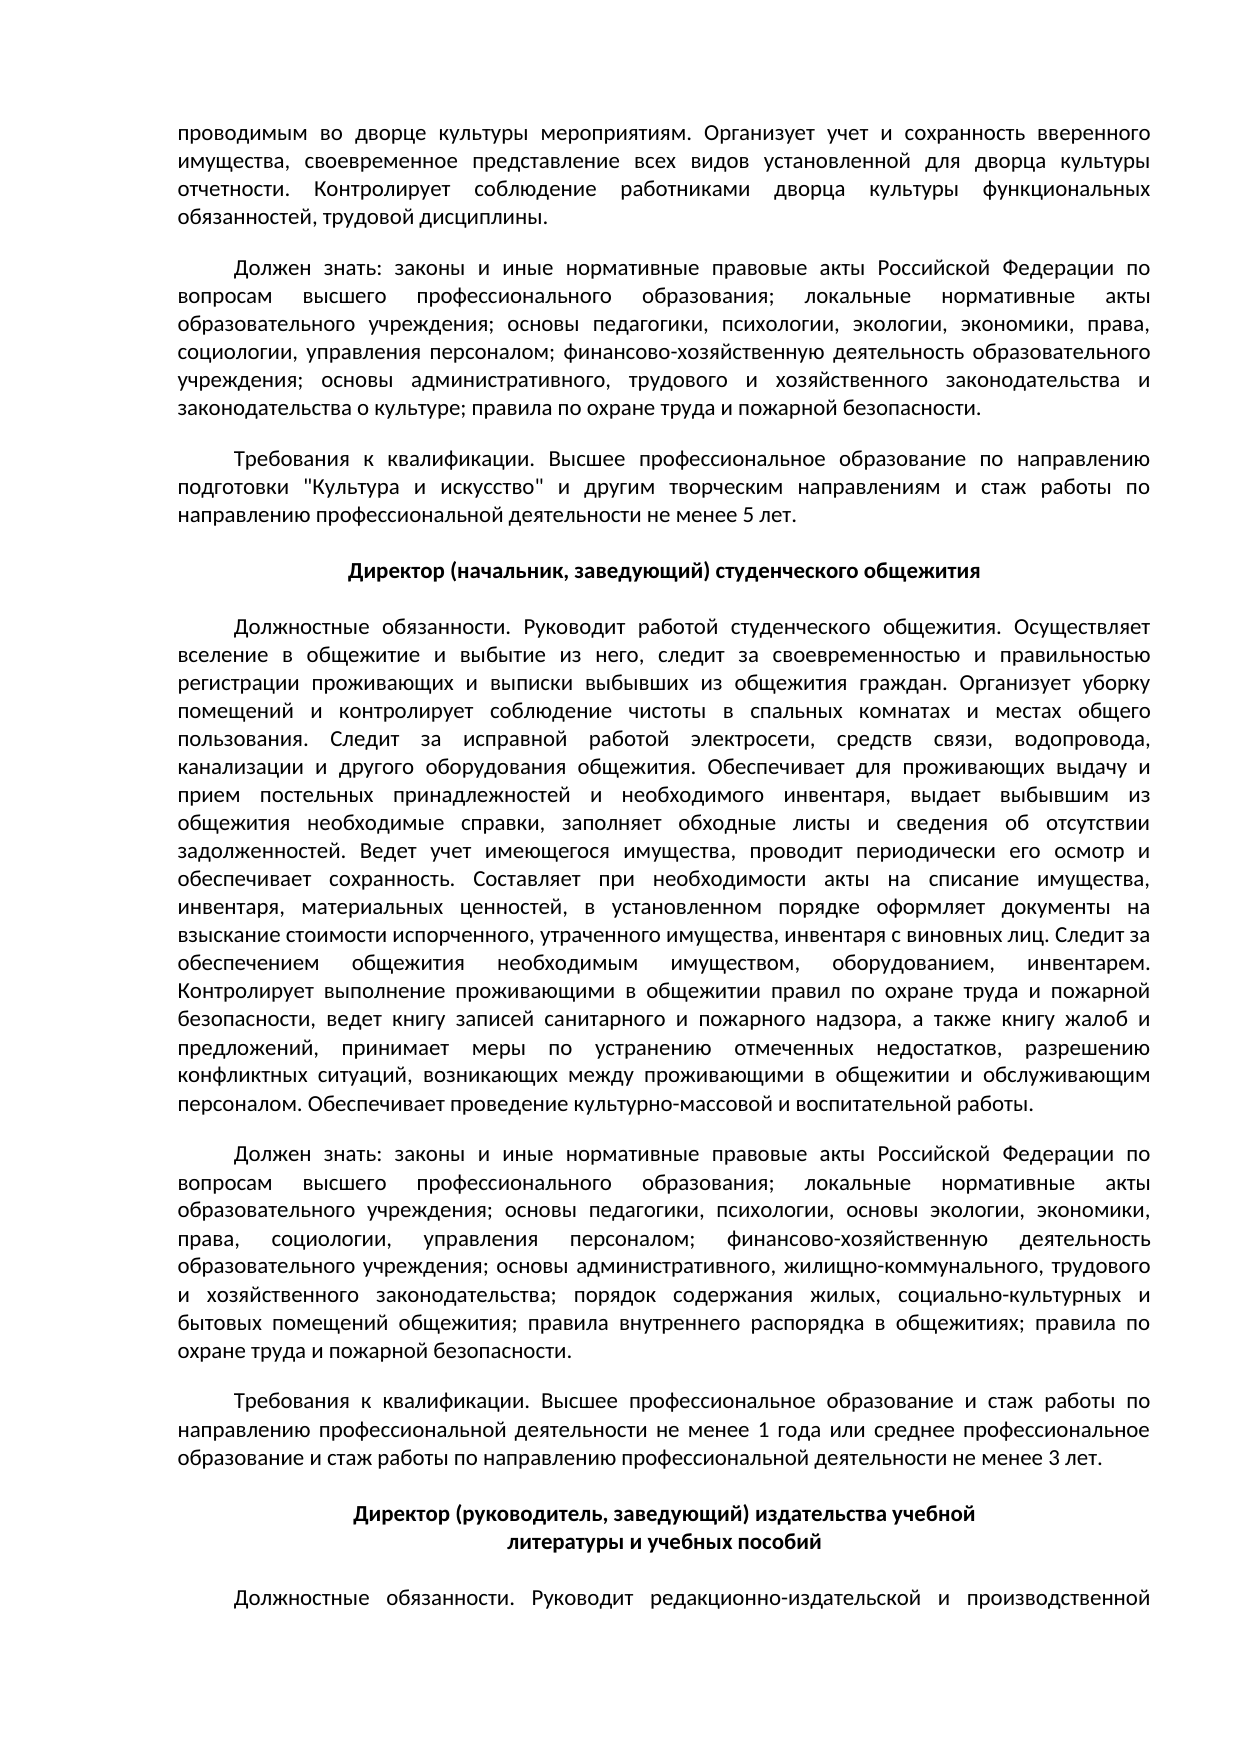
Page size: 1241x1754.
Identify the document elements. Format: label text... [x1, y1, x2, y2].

title литературы и учебных пособий [177, 1527, 1152, 1555]
text Требования к квалификации. Высшее профессиональное образование и стаж работы по направлению профессиональной деятельности не менее 1 года или среднее профессиональное образование и стаж работы по направлению профессиональной деятельности не менее 3 лет. [177, 1387, 1152, 1471]
text Должен знать: законы и иные нормативные правовые акты Российской Федерации по вопросам высшего профессионального образования; локальные нормативные акты образовательного учреждения; основы педагогики, психологии, экологии, экономики, права, социологии, управления персоналом; финансово-хозяйственную деятельность образовательного учреждения; основы административного, трудового и хозяйственного законодательства и законодательства о культуре; правила по охране труда и пожарной безопасности. [177, 253, 1152, 421]
text Должностные обязанности. Руководит работой студенческого общежития. Осуществляет вселение в общежитие и выбытие из него, следит за своевременностью и правильностью регистрации проживающих и выписки выбывших из общежития граждан. Организует уборку помещений и контролирует соблюдение чистоты в спальных комнатах и местах общего пользования. Следит за исправной работой электросети, средств связи, водопровода, канализации и другого оборудования общежития. Обеспечивает для проживающих выдачу и прием постельных принадлежностей и необходимого инвентаря, выдает выбывшим из общежития необходимые справки, заполняет обходные листы и сведения об отсутствии задолженностей. Ведет учет имеющегося имущества, проводит периодически его осмотр и обеспечивает сохранность. Составляет при необходимости акты на списание имущества, инвентаря, материальных ценностей, в установленном порядке оформляет документы на взыскание стоимости испорченного, утраченного имущества, инвентаря с виновных лиц. Следит за обеспечением общежития необходимым имуществом, оборудованием, инвентарем. Контролирует выполнение проживающими в общежитии правил по охране труда и пожарной безопасности, ведет книгу записей санитарного и пожарного надзора, а также книгу жалоб и предложений, принимает меры по устранению отмеченных недостатков, разрешению конфликтных ситуаций, возникающих между проживающими в общежитии и обслуживающим персоналом. Обеспечивает проведение культурно-массовой и воспитательной работы. [177, 612, 1152, 1117]
title Директор (руководитель, заведующий) издательства учебной [177, 1499, 1152, 1527]
text Должен знать: законы и иные нормативные правовые акты Российской Федерации по вопросам высшего профессионального образования; локальные нормативные акты образовательного учреждения; основы педагогики, психологии, основы экологии, экономики, права, социологии, управления персоналом; финансово-хозяйственную деятельность образовательного учреждения; основы административного, жилищно-коммунального, трудового и хозяйственного законодательства; порядок содержания жилых, социально-культурных и бытовых помещений общежития; правила внутреннего распорядка в общежитиях; правила по охране труда и пожарной безопасности. [177, 1139, 1152, 1364]
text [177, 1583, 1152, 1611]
text Требования к квалификации. Высшее профессиональное образование по направлению подготовки "Культура и искусство" и другим творческим направлениям и стаж работы по направлению профессиональной деятельности не менее 5 лет. [177, 444, 1152, 528]
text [177, 118, 1152, 230]
title Директор (начальник, заведующий) студенческого общежития [177, 556, 1152, 584]
